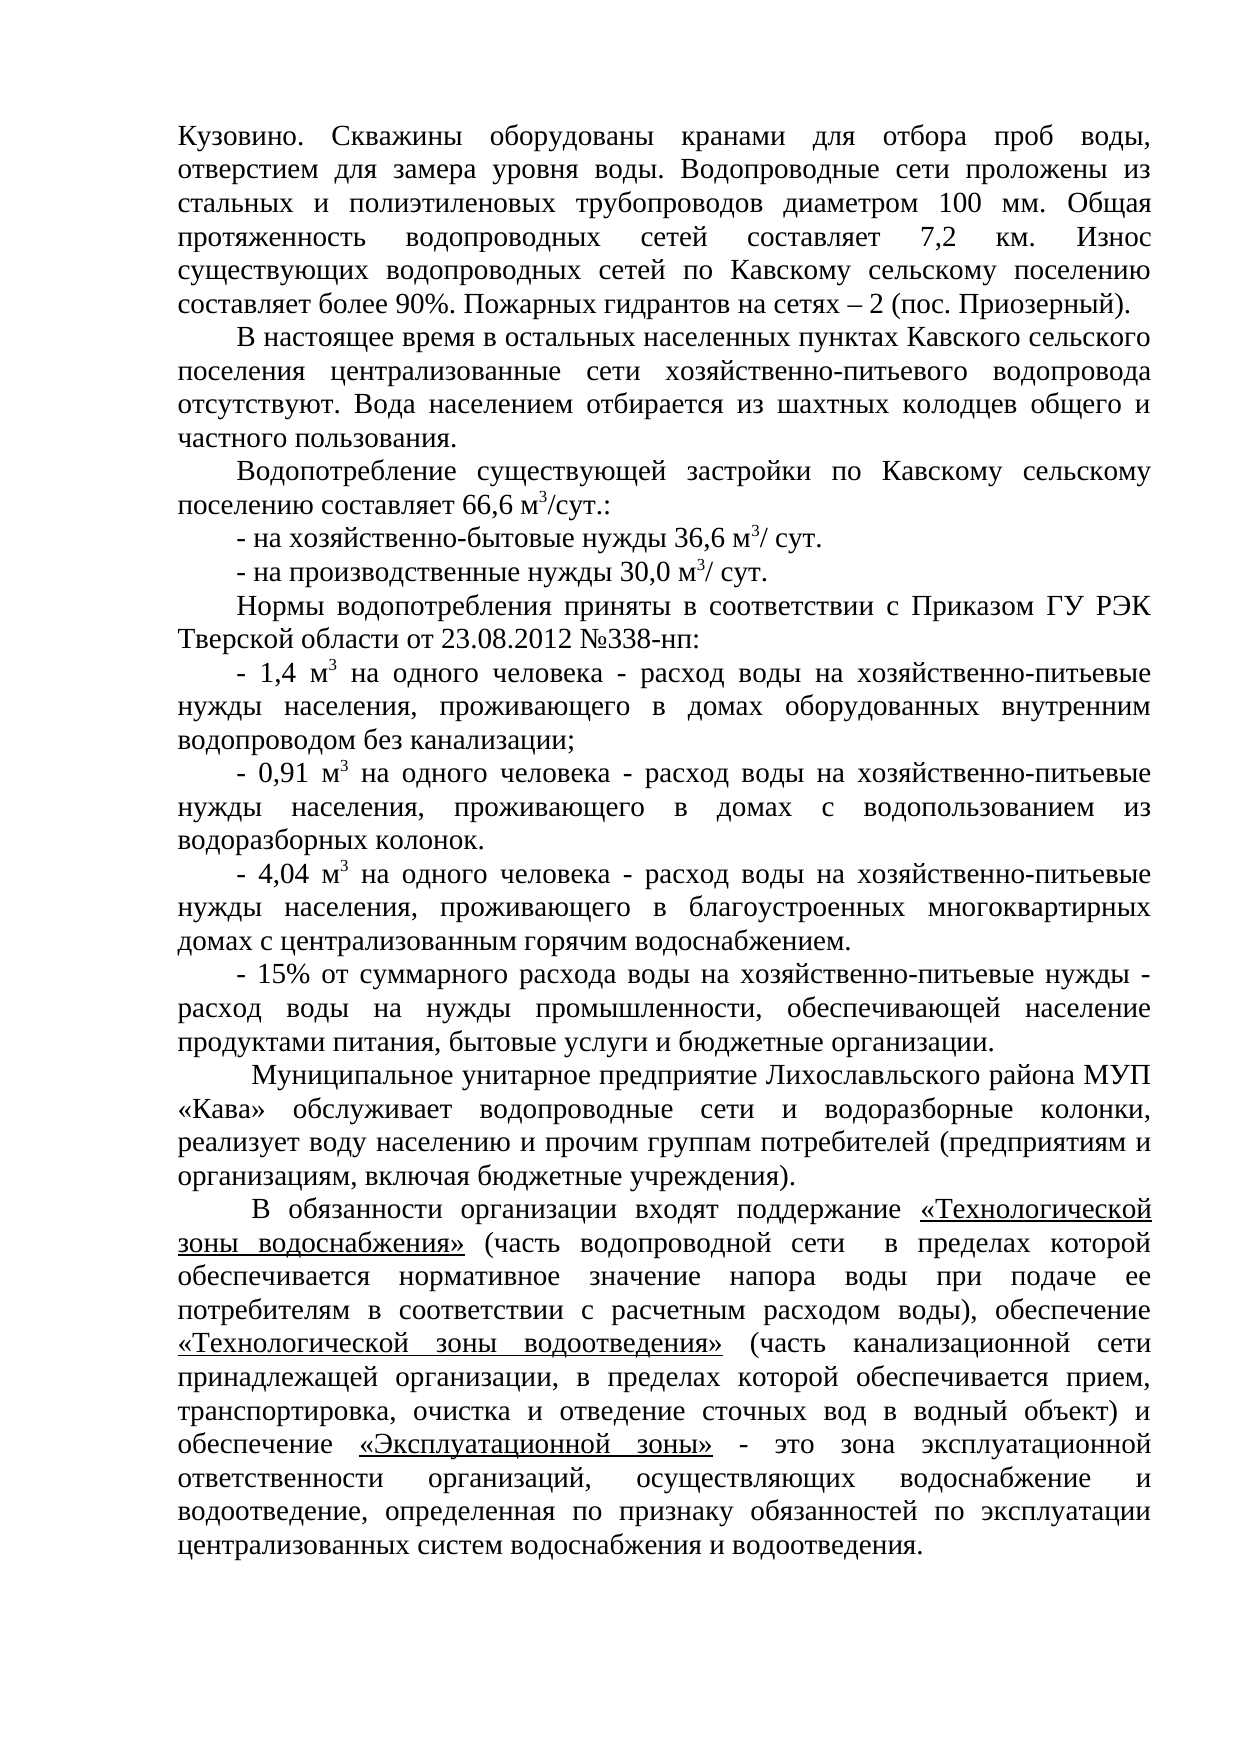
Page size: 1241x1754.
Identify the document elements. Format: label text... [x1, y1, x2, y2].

text В настоящее время в остальных населенных пунктах Кавского сельского поселения централизованные сети хозяйственно-питьевого водопровода отсутствуют. Вода населением отбирается из шахтных колодцев общего и частного пользования. [177, 319, 1152, 453]
text В обязанности организации входят поддержание «Технологической зоны водоснабжения» (часть водопроводной сети в пределах которой обеспечивается нормативное значение напора воды при подаче ее потребителям в соответствии с расчетным расходом воды), обеспечение «Технологической зоны водоотведения» (часть канализационной сети принадлежащей организации, в пределах которой обеспечивается прием, транспортировка, очистка и отведение сточных вод в водный объект) и обеспечение «Эксплуатационной зоны» - это зона эксплуатационной ответственности организаций, осуществляющих водоснабжение и водоотведение, определенная по признаку обязанностей по эксплуатации централизованных систем водоснабжения и водоотведения. [177, 1191, 1152, 1560]
text Муниципальное унитарное предприятие Лихославльского района МУП «Кава» обслуживает водопроводные сети и водоразборные колонки, реализует воду населению и прочим группам потребителей (предприятиям и организациям, включая бюджетные учреждения). [177, 1057, 1152, 1191]
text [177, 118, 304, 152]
text - 0,91 м3 на одного человека - расход воды на хозяйственно-питьевые нужды населения, проживающего в домах с водопользованием из водоразборных колонок. [177, 755, 1152, 856]
text - 1,4 м3 на одного человека - расход воды на хозяйственно-питьевые нужды населения, проживающего в домах оборудованных внутренним водопроводом без канализации; [177, 655, 1152, 755]
text - 4,04 м3 на одного человека - расход воды на хозяйственно-питьевые нужды населения, проживающего в благоустроенных многоквартирных домах с централизованным горячим водоснабжением. [177, 856, 1152, 957]
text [177, 185, 1152, 252]
text Нормы водопотребления приняты в соответствии с Приказом ГУ РЭК Тверской области от 23.08.2012 №338-нп: [177, 588, 1152, 655]
text - 15% от суммарного расхода воды на хозяйственно-питьевые нужды - расход воды на нужды промышленности, обеспечивающей население продуктами питания, бытовые услуги и бюджетные организации. [177, 957, 1152, 1057]
text - на хозяйственно-бытовые нужды 36,6 м3/ сут. [177, 521, 1152, 554]
text - на производственные нужды 30,0 м3/ сут. [177, 554, 1152, 588]
list Водопотребление существующей застройки по Кавскому сельскому поселению составляет 66,6 м3/сут.: [177, 453, 1152, 521]
